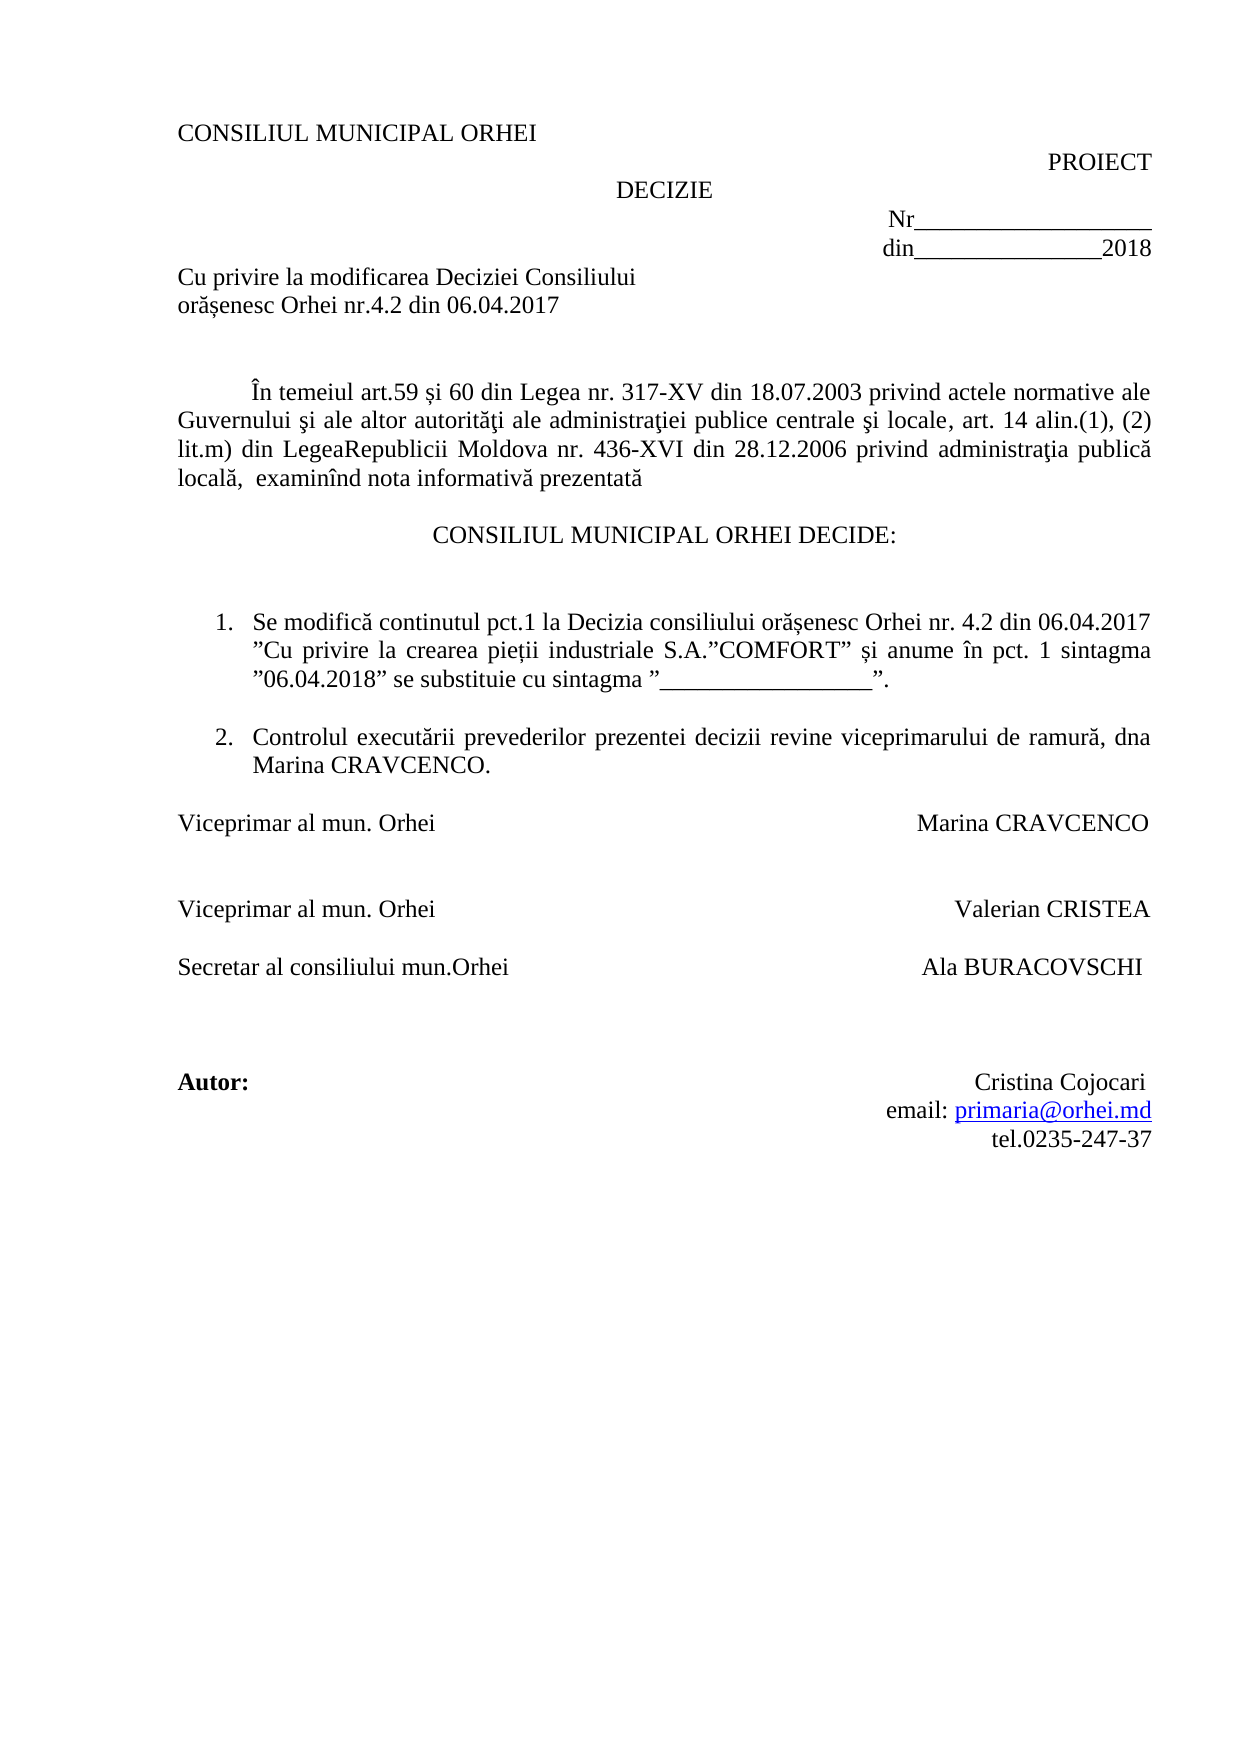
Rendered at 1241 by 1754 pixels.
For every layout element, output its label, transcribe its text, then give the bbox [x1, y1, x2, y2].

text Viceprimar al mun. Orhei Valerian CRISTEA [177, 894, 1152, 923]
text CONSILIUL MUNICIPAL ORHEI [177, 118, 1152, 147]
text orășenesc Orhei nr.4.2 din 06.04.2017 [177, 291, 1152, 319]
text tel.0235-247-37 [177, 1124, 1152, 1153]
text În temeiul art.59 și 60 din Legea nr. 317-XV din 18.07.2003 privind actele normative ale Guvernului şi ale altor autorităţi ale administraţiei publice centrale şi locale, art. 14 alin.(1), (2) lit.m) din Legeaitaro-epidemiologice Republicii Moldova nr. 436-XVI din 28.12.2006 privind administraţia publică locală, examinînd nota informativă prezentată [177, 377, 1152, 492]
text PROIECT [177, 147, 1152, 176]
text CONSILIUL MUNICIPAL ORHEI DECIDE: [177, 521, 1152, 549]
list Controlul executării prevederilor prezentei decizii revine viceprimarului de ramură, dna Marina CRAVCENCO. [215, 722, 1152, 779]
text Cu privire la modificarea Deciziei Consiliului [177, 262, 1152, 291]
text Viceprimar al mun. Orhei Marina CRAVCENCO [177, 808, 1152, 837]
list Se modifică continutul pct.1 la Decizia consiliului orășenesc Orhei nr. 4.2 din 06.04.2017 ”Cu privire la crearea pieții industriale S.A.”COMFORT” și anume în pct. 1 sintagma ”06.04.2018” se substituie cu sintagma ”_________________”. [215, 607, 1152, 693]
text Secretar al consiliului mun.Orhei Ala BURACOVSCHI [177, 952, 1152, 981]
text Autor: Cristina Cojocari [177, 1067, 1152, 1096]
text DECIZIE [177, 176, 1152, 204]
text email: primaria@orhei.md [177, 1096, 1152, 1124]
text Nr___________________ din_______________2018 [177, 204, 1152, 262]
